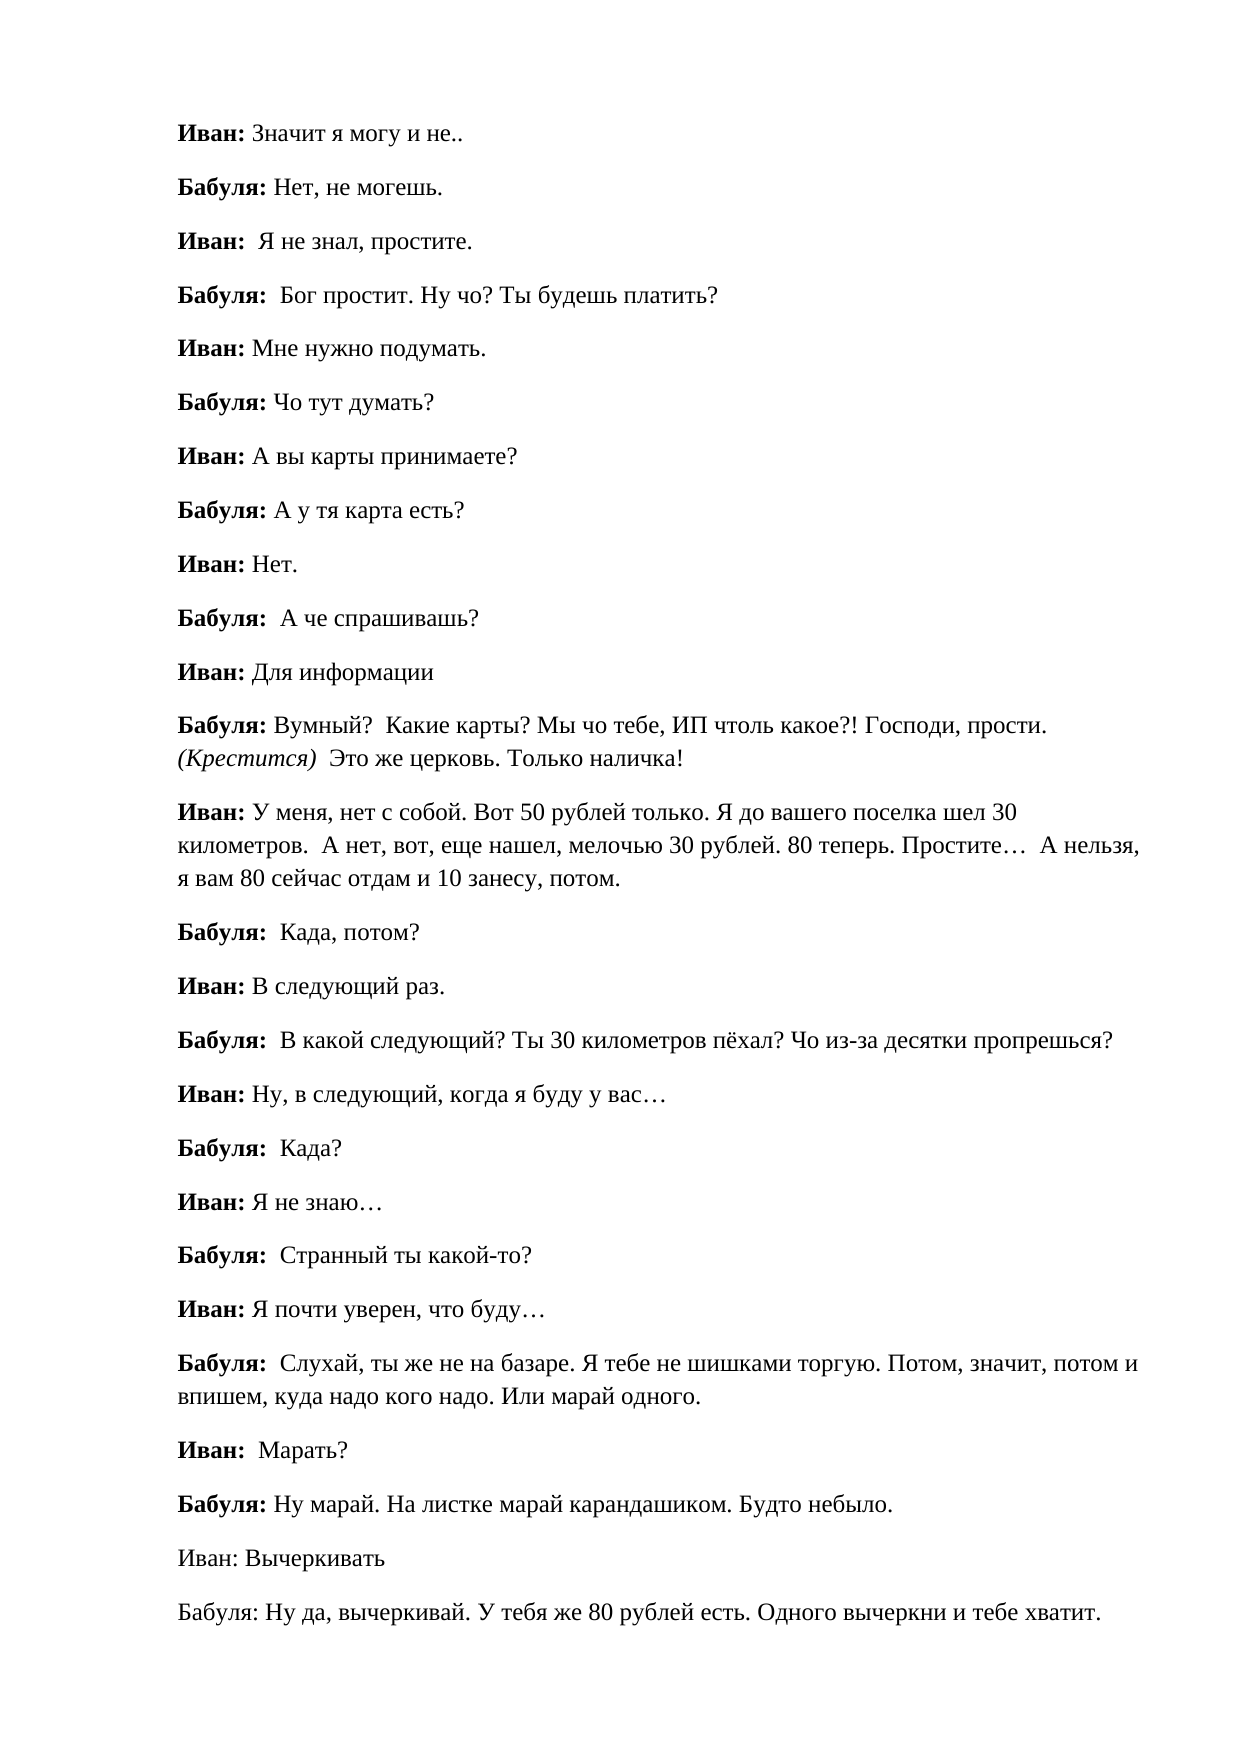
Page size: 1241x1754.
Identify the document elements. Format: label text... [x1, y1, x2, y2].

text Иван: Я не знал, простите. [177, 226, 1152, 254]
text Иван: В следующий раз. [177, 971, 1152, 1000]
text Иван: Значит я могу и не.. [177, 118, 1152, 147]
text Бабуля: Вумный? Какие карты? Мы чо тебе, ИП чтоль какое?! Господи, прости. (Крестится) Это же церковь. Только наличка! [177, 711, 1152, 772]
text Бабуля: А у тя карта есть? [177, 495, 1152, 524]
text Иван: У меня, нет с собой. Вот 50 рублей только. Я до вашего поселка шел 30 километров. А нет, вот, еще нашел, мелочью 30 рублей. 80 теперь. Простите… А нельзя, я вам 80 сейчас отдам и 10 занесу, потом. [177, 797, 1152, 892]
text Бабуля: Нет, не могешь. [177, 172, 1152, 201]
text Бабуля: Ну марай. На листке марай карандашиком. Будто небыло. [177, 1489, 1152, 1518]
text Бабуля: Када, потом? [177, 917, 1152, 946]
text Бабуля: А че спрашивашь? [177, 603, 1152, 632]
text Бабуля: В какой следующий? Ты 30 километров пёхал? Чо из-за десятки пропрешься? [177, 1025, 1152, 1054]
text Иван: Я почти уверен, что буду… [177, 1294, 1152, 1323]
text Бабуля: Ну да, вычеркивай. У тебя же 80 рублей есть. Одного вычеркни и тебе хватит. [177, 1597, 1152, 1625]
text Иван: Марать? [177, 1435, 1152, 1464]
text Бабуля: Слухай, ты же не на базаре. Я тебе не шишками торгую. Потом, значит, потом и впишем, куда надо кого надо. Или марай одного. [177, 1348, 1152, 1410]
text Бабуля: Бог простит. Ну чо? Ты будешь платить? [177, 280, 1152, 308]
text Иван: А вы карты принимаете? [177, 441, 1152, 470]
text Бабуля: Странный ты какой-то? [177, 1240, 1152, 1269]
text Иван: Мне нужно подумать. [177, 333, 1152, 362]
text Иван: Я не знаю… [177, 1187, 1152, 1215]
text Иван: Для информации [177, 657, 1152, 685]
text Иван: Вычеркивать [177, 1543, 1152, 1571]
text Иван: Нет. [177, 549, 1152, 578]
text Бабуля: Када? [177, 1133, 1152, 1161]
text Бабуля: Чо тут думать? [177, 387, 1152, 416]
text Иван: Ну, в следующий, когда я буду у вас… [177, 1079, 1152, 1108]
